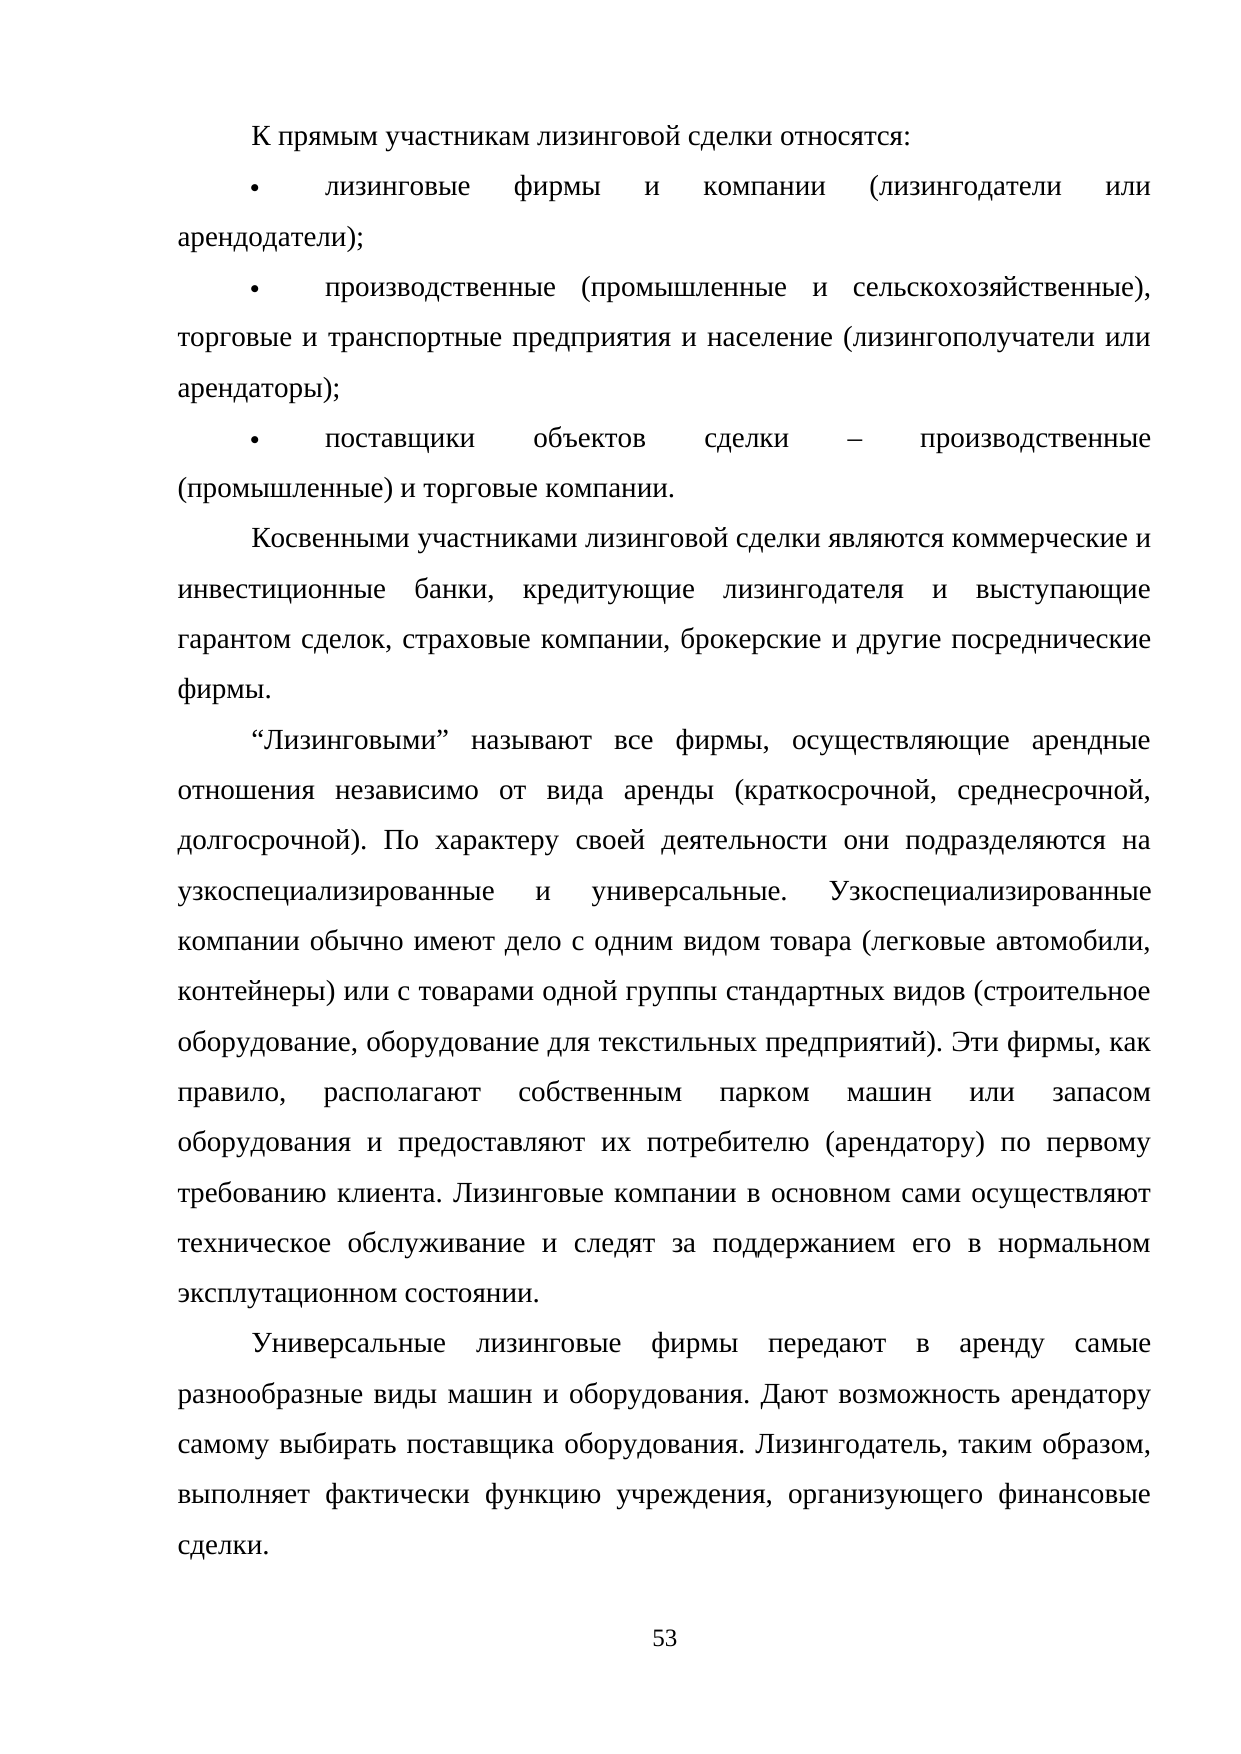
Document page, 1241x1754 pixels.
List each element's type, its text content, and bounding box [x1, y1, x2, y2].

text “Лизинговыми” называют все фирмы, осуществляющие арендные отношения независимо от вида аренды (краткосрочной, среднесрочной, долгосрочной). По характеру своей деятельности они подразделяются на узкоспециализированные и универсальные. Узкоспециализированные компании обычно имеют дело с одним видом товара (легковые автомобили, контейнеры) или с товарами одной группы стандартных видов (строительное оборудование, оборудование для текстильных предприятий). Эти фирмы, как правило, располагают собственным парком машин или запасом оборудования и предоставляют их потребителю (арендатору) по первому требованию клиента. Лизинговые компании в основном сами осуществляют техническое обслуживание и следят за поддержанием его в нормальном эксплутационном состоянии. [177, 722, 1152, 1309]
text К прямым участникам лизинговой сделки относятся: [177, 118, 1152, 152]
list поставщики объектов сделки – производственные (промышленные) и торговые компании. [177, 420, 1152, 504]
list лизинговые фирмы и компании (лизингодатели или арендодатели); [177, 168, 1152, 252]
text Универсальные лизинговые фирмы передают в аренду самые разнообразные виды машин и оборудования. Дают возможность арендатору самому выбирать поставщика оборудования. Лизингодатель, таким образом, выполняет фактически функцию учреждения, организующего финансовые сделки. [177, 1326, 1152, 1560]
list производственные (промышленные и сельскохозяйственные), торговые и транспортные предприятия и население (лизингополучатели или арендаторы); [177, 269, 1152, 403]
text Косвенными участниками лизинговой сделки являются коммерческие и инвестиционные банки, кредитующие лизингодателя и выступающие гарантом сделок, страховые компании, брокерские и другие посреднические фирмы. [177, 521, 1152, 705]
